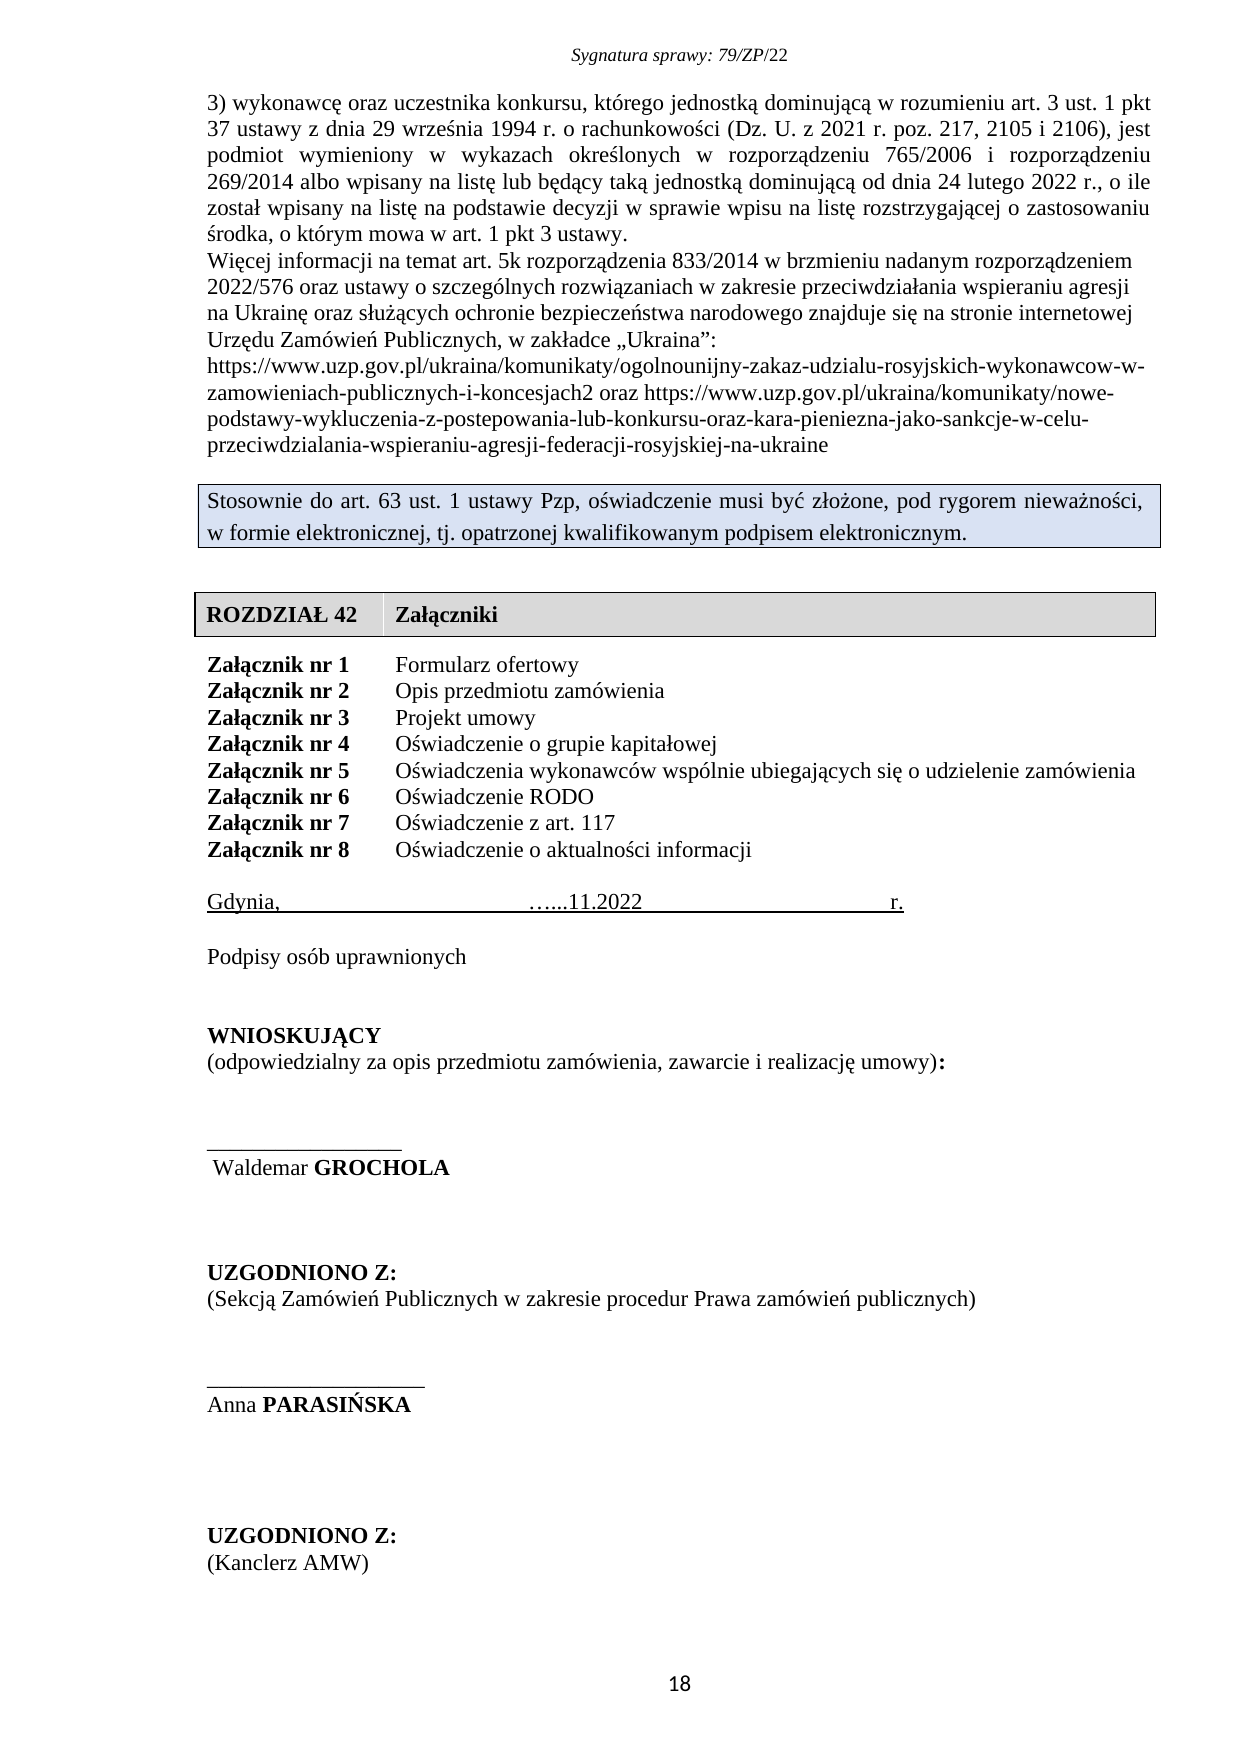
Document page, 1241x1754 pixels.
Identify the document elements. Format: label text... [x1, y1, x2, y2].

text Podpisy osób uprawnionych [207, 943, 1152, 969]
text UZGODNIONO Z: [207, 1523, 1152, 1549]
list Załącznik nr 8 Oświadczenie o aktualności informacji [207, 836, 1152, 862]
text Stosownie do art. 63 ust. 1 ustawy Pzp, oświadczenie musi być złożone, pod rygorem nieważności, w formie elektronicznej, tj. opatrzonej kwalifikowanym podpisem elektronicznym. [199, 485, 1160, 547]
text Więcej informacji na temat art. 5k rozporządzenia 833/2014 w brzmieniu nadanym rozporządzeniem 2022/576 oraz ustawy o szczególnych rozwiązaniach w zakresie przeciwdziałania wspieraniu agresji na Ukrainę oraz służących ochronie bezpieczeństwa narodowego znajduje się na stronie internetowej Urzędu Zamówień Publicznych, w zakładce „Ukraina”: https://www.uzp.gov.pl/ukraina/komunikaty/ogolnounijny-zakaz-udzialu-rosyjskich-wykonawcow-w-zamowieniach-publicznych-i-koncesjach2 oraz https://www.uzp.gov.pl/ukraina/komunikaty/nowe-podstawy-wykluczenia-z-postepowania-lub-konkursu-oraz-kara-pieniezna-jako-sankcje-w-celu-przeciwdzialania-wspieraniu-agresji-federacji-rosyjskiej-na-ukraine [207, 247, 1152, 458]
list Załącznik nr 2 Opis przedmiotu zamówienia [207, 678, 1152, 704]
list Załącznik nr 7 Oświadczenie z art. 117 [207, 809, 1152, 836]
list Załącznik nr 6 Oświadczenie RODO [207, 783, 1152, 809]
text (odpowiedzialny za opis przedmiotu zamówienia, zawarcie i realizację umowy): [207, 1048, 1240, 1074]
table_header ROZDZIAŁ 42 [196, 593, 383, 636]
list Załącznik nr 4 Oświadczenie o grupie kapitałowej [207, 730, 1152, 757]
text 3) wykonawcę oraz uczestnika konkursu, którego jednostką dominującą w rozumieniu art. 3 ust. 1 pkt 37 ustawy z dnia 29 września 1994 r. o rachunkowości (Dz. U. z 2021 r. poz. 217, 2105 i 2106), jest podmiot wymieniony w wykazach określonych w rozporządzeniu 765/2006 i rozporządzeniu 269/2014 albo wpisany na listę lub będący taką jednostką dominującą od dnia 24 lutego 2022 r., o ile został wpisany na listę na podstawie decyzji w sprawie wpisu na listę rozstrzygającej o zastosowaniu środka, o którym mowa w art. 1 pkt 3 ustawy. [207, 89, 1152, 247]
list Załącznik nr 5 Oświadczenia wykonawców wspólnie ubiegających się o udzielenie zamówienia [207, 757, 1152, 783]
text UZGODNIONO Z: [207, 1259, 1152, 1285]
text Gdynia, …...11.2022 r. [207, 888, 1152, 943]
table_header Załączniki [384, 593, 1155, 636]
text Anna PARASIŃSKA [207, 1391, 1152, 1417]
text WNIOSKUJĄCY [207, 1022, 1152, 1048]
list Załącznik nr 3 Projekt umowy [207, 704, 1152, 730]
text (Sekcją Zamówień Publicznych w zakresie procedur Prawa zamówień publicznych) [207, 1285, 1152, 1312]
text ___________________ [207, 1364, 1152, 1391]
text (Kanclerz AMW) [207, 1549, 1152, 1575]
list Załącznik nr 1 Formularz ofertowy [207, 651, 1152, 678]
text _________________ Waldemar GROCHOLA [207, 1127, 1240, 1180]
